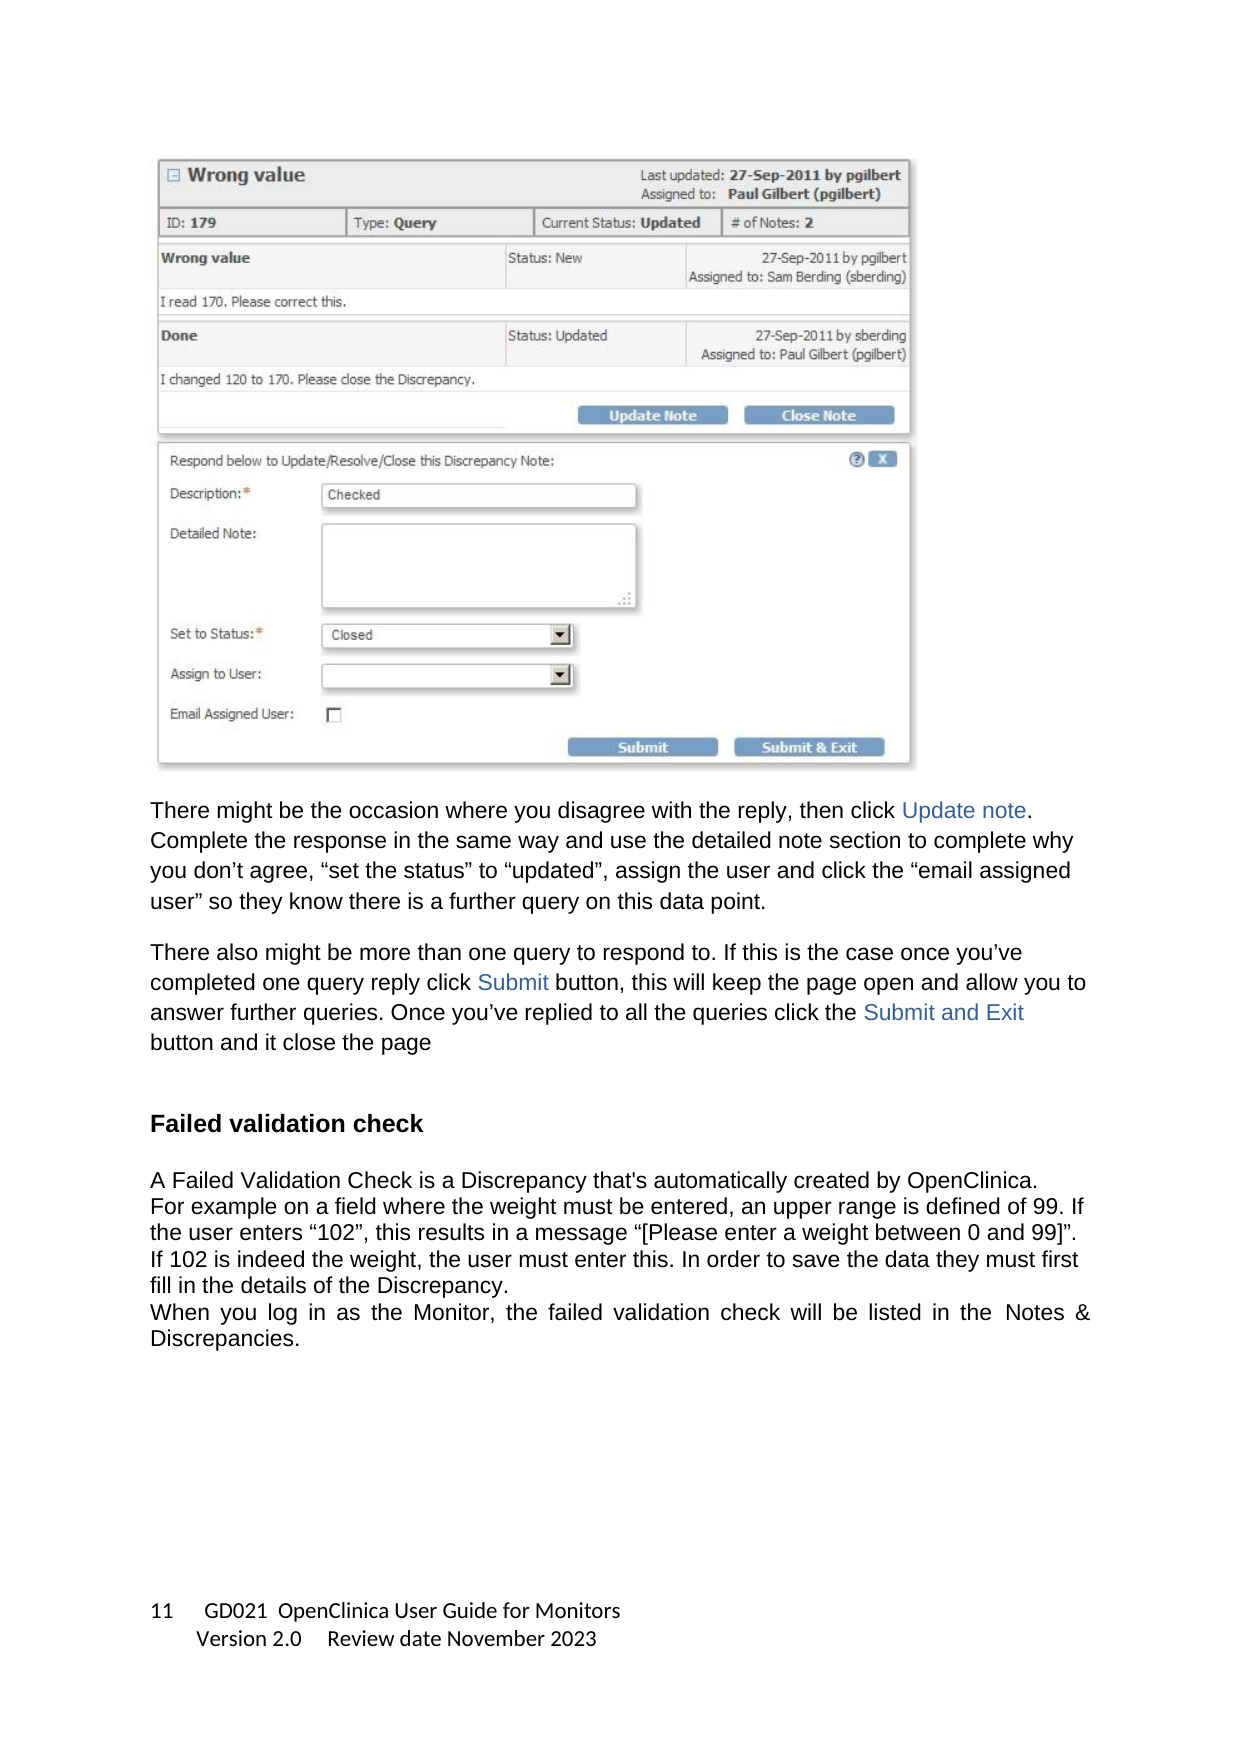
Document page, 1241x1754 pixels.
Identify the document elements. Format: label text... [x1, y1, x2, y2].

text There also might be more than one query to respond to. If this is the case once you’ve completed one query reply click Submit button, this will keep the page open and allow you to answer further queries. Once you’ve replied to all the queries click the Submit and Exit button and it close the page [150, 939, 1090, 1056]
text There might be the occasion where you disagree with the reply, then click Update note. Complete the response in the same way and use the detailed note section to complete why you don’t agree, “set the status” to “updated”, assign the user and click the “email assigned user” so they know there is a further query on this data point. [150, 797, 1090, 914]
text For example on a field where the weight must be entered, an upper range is defined of 99. If the user enters “102”, this results in a message “[Please enter a weight between 0 and 99]”. If 102 is indeed the weight, the user must enter this. In order to save the data they must first fill in the details of the Discrepancy. [150, 1193, 1090, 1298]
text When you log in as the Monitor, the failed validation check will be listed in the Notes & Discrepancies. [150, 1298, 1090, 1351]
text A Failed Validation Check is a Discrepancy that's automatically created by OpenClinica. [150, 1167, 1090, 1193]
text Failed validation check [150, 1109, 1090, 1138]
